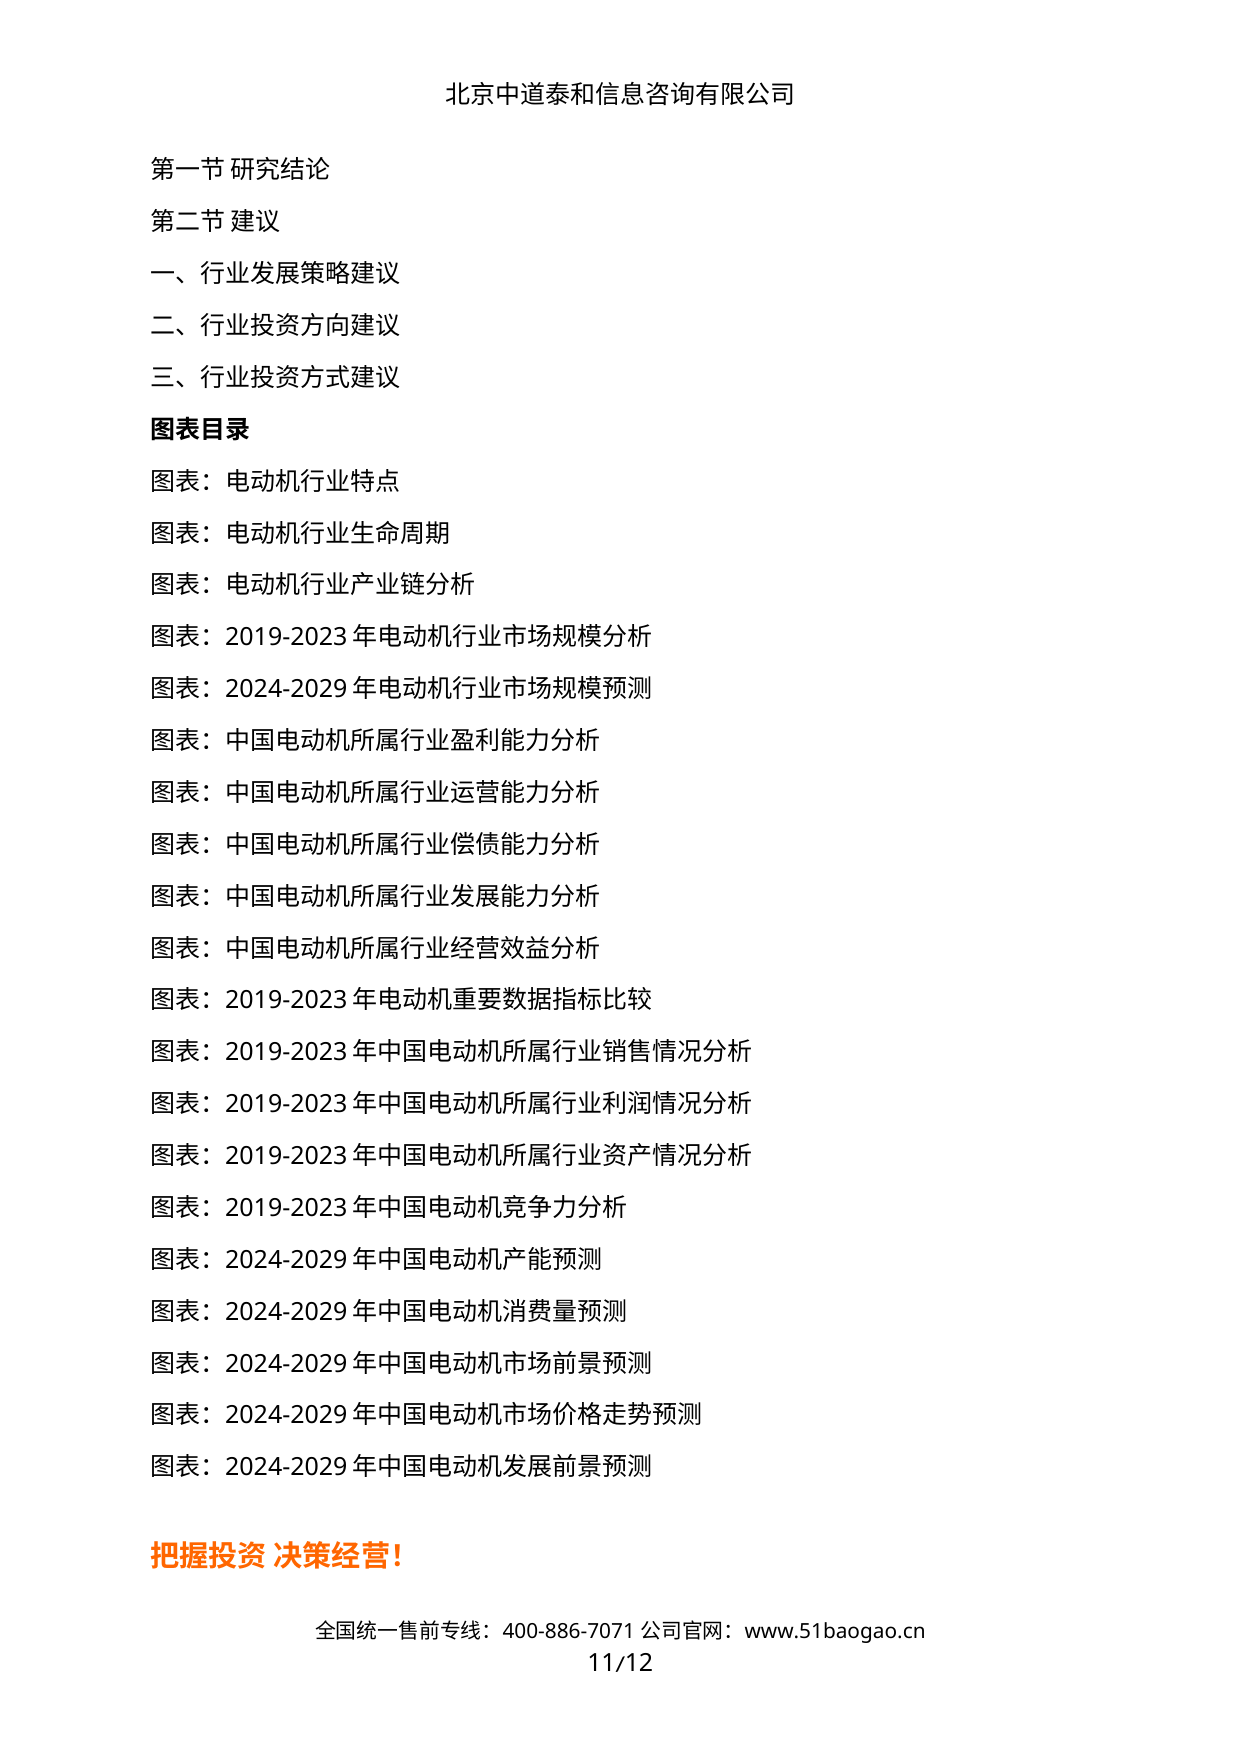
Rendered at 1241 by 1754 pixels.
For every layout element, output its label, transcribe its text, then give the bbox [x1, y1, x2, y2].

text 一、行业发展策略建议 [150, 254, 1090, 290]
text 图表：2024-2029年中国电动机市场价格走势预测 [150, 1395, 1090, 1431]
text 图表：电动机行业特点 [150, 461, 1090, 497]
text 图表：电动机行业生命周期 [150, 513, 1090, 549]
text 图表：中国电动机所属行业运营能力分析 [150, 772, 1090, 809]
text 图表目录 [150, 409, 1090, 446]
text 图表：2019-2023年中国电动机所属行业销售情况分析 [150, 1032, 1090, 1068]
text 图表：2019-2023年中国电动机竞争力分析 [150, 1187, 1090, 1224]
text 图表：电动机行业产业链分析 [150, 565, 1090, 601]
text 图表：2024-2029年电动机行业市场规模预测 [150, 669, 1090, 705]
text 第一节 研究结论 [150, 150, 1090, 186]
text 图表：2019-2023年电动机重要数据指标比较 [150, 980, 1090, 1016]
text 第二节 建议 [150, 202, 1090, 238]
text 图表：2024-2029年中国电动机产能预测 [150, 1239, 1090, 1276]
text 图表：2019-2023年电动机行业市场规模分析 [150, 617, 1090, 653]
text 三、行业投资方式建议 [150, 357, 1090, 394]
text 图表：2024-2029年中国电动机市场前景预测 [150, 1343, 1090, 1379]
text 图表：2024-2029年中国电动机消费量预测 [150, 1291, 1090, 1327]
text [150, 1499, 1090, 1575]
text 图表：2019-2023年中国电动机所属行业利润情况分析 [150, 1084, 1090, 1120]
text 图表：中国电动机所属行业发展能力分析 [150, 876, 1090, 912]
text 图表：2019-2023年中国电动机所属行业资产情况分析 [150, 1136, 1090, 1172]
text 图表：中国电动机所属行业盈利能力分析 [150, 721, 1090, 757]
text 图表：中国电动机所属行业经营效益分析 [150, 928, 1090, 964]
text 二、行业投资方向建议 [150, 306, 1090, 342]
text 图表：中国电动机所属行业偿债能力分析 [150, 824, 1090, 861]
text 图表：2024-2029年中国电动机发展前景预测 [150, 1447, 1090, 1483]
